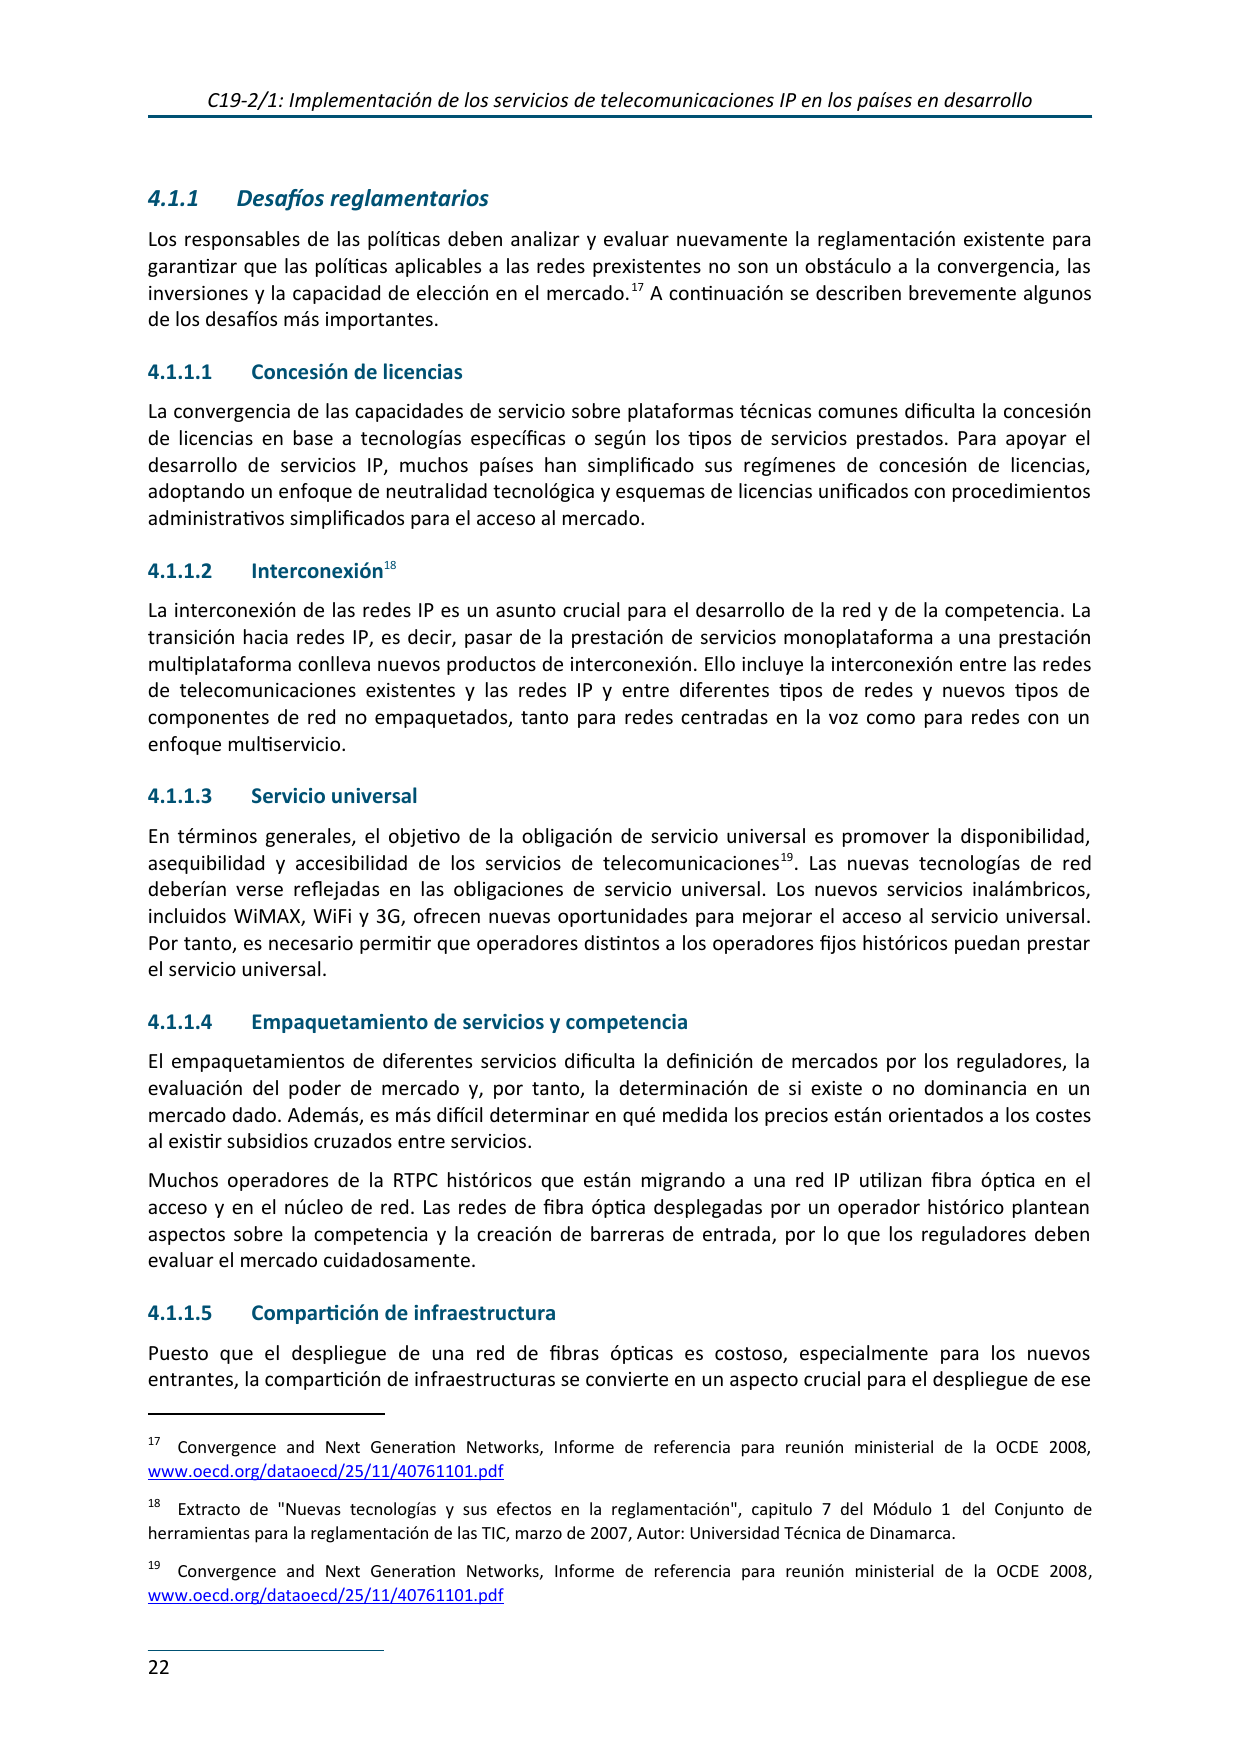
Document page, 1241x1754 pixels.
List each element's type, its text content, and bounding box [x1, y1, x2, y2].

subtitle 4.1.1.2 Interconexión [148, 556, 1092, 584]
text Muchos operadores de la RTPC históricos que están migrando a una red IP utilizan fibra óptica en el acceso y en el núcleo de red. Las redes de fibra óptica desplegadas por un operador histórico plantean aspectos sobre la competencia y la creación de barreras de entrada, por lo que los reguladores deben evaluar el mercado cuidadosamente. [148, 1167, 1092, 1273]
subtitle 4.1.1.1 Concesión de licencias [148, 357, 1092, 385]
subtitle 4.1.1.4 Empaquetamiento de servicios y competencia [148, 1007, 1092, 1035]
subtitle 4.1.1 Desafíos reglamentarios [148, 182, 1092, 213]
text La interconexión de las redes IP es un asunto crucial para el desarrollo de la red y de la competencia. La transición hacia redes IP, es decir, pasar de la prestación de servicios monoplataforma a una prestación multiplataforma conlleva nuevos productos de interconexión. Ello incluye la interconexión entre las redes de telecomunicaciones existentes y las redes IP y entre diferentes tipos de redes y nuevos tipos de componentes de red no empaquetados, tanto para redes centradas en la voz como para redes con un enfoque multiservicio. [148, 596, 1092, 756]
text El empaquetamientos de diferentes servicios dificulta la definición de mercados por los reguladores, la evaluación del poder de mercado y, por tanto, la determinación de si existe o no dominancia en un mercado dado. Además, es más difícil determinar en qué medida los precios están orientados a los costes al existir subsidios cruzados entre servicios. [148, 1047, 1092, 1154]
text La convergencia de las capacidades de servicio sobre plataformas técnicas comunes dificulta la concesión de licencias en base a tecnologías específicas o según los tipos de servicios prestados. Para apoyar el desarrollo de servicios IP, muchos países han simplificado sus regímenes de concesión de licencias, adoptando un enfoque de neutralidad tecnológica y esquemas de licencias unificados con procedimientos administrativos simplificados para el acceso al mercado. [148, 398, 1092, 531]
text Los responsables de las políticas deben analizar y evaluar nuevamente la reglamentación existente para garantizar que las políticas aplicables a las redes prexistentes no son un obstáculo a la convergencia, las inversiones y la capacidad de elección en el mercado. A continuación se describen brevemente algunos de los desafíos más importantes. [148, 225, 1092, 332]
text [148, 1339, 1092, 1392]
text En términos generales, el objetivo de la obligación de servicio universal es promover la disponibilidad, asequibilidad y accesibilidad de los servicios de telecomunicaciones. Las nuevas tecnologías de red deberían verse reflejadas en las obligaciones de servicio universal. Los nuevos servicios inalámbricos, incluidos WiMAX, WiFi y 3G, ofrecen nuevas oportunidades para mejorar el acceso al servicio universal. Por tanto, es necesario permitir que operadores distintos a los operadores fijos históricos puedan prestar el servicio universal. [148, 822, 1092, 982]
picture [391, 561, 396, 569]
subtitle 4.1.1.3 Servicio universal [148, 781, 1092, 809]
subtitle 4.1.1.5 Compartición de infraestructura [148, 1298, 1092, 1326]
